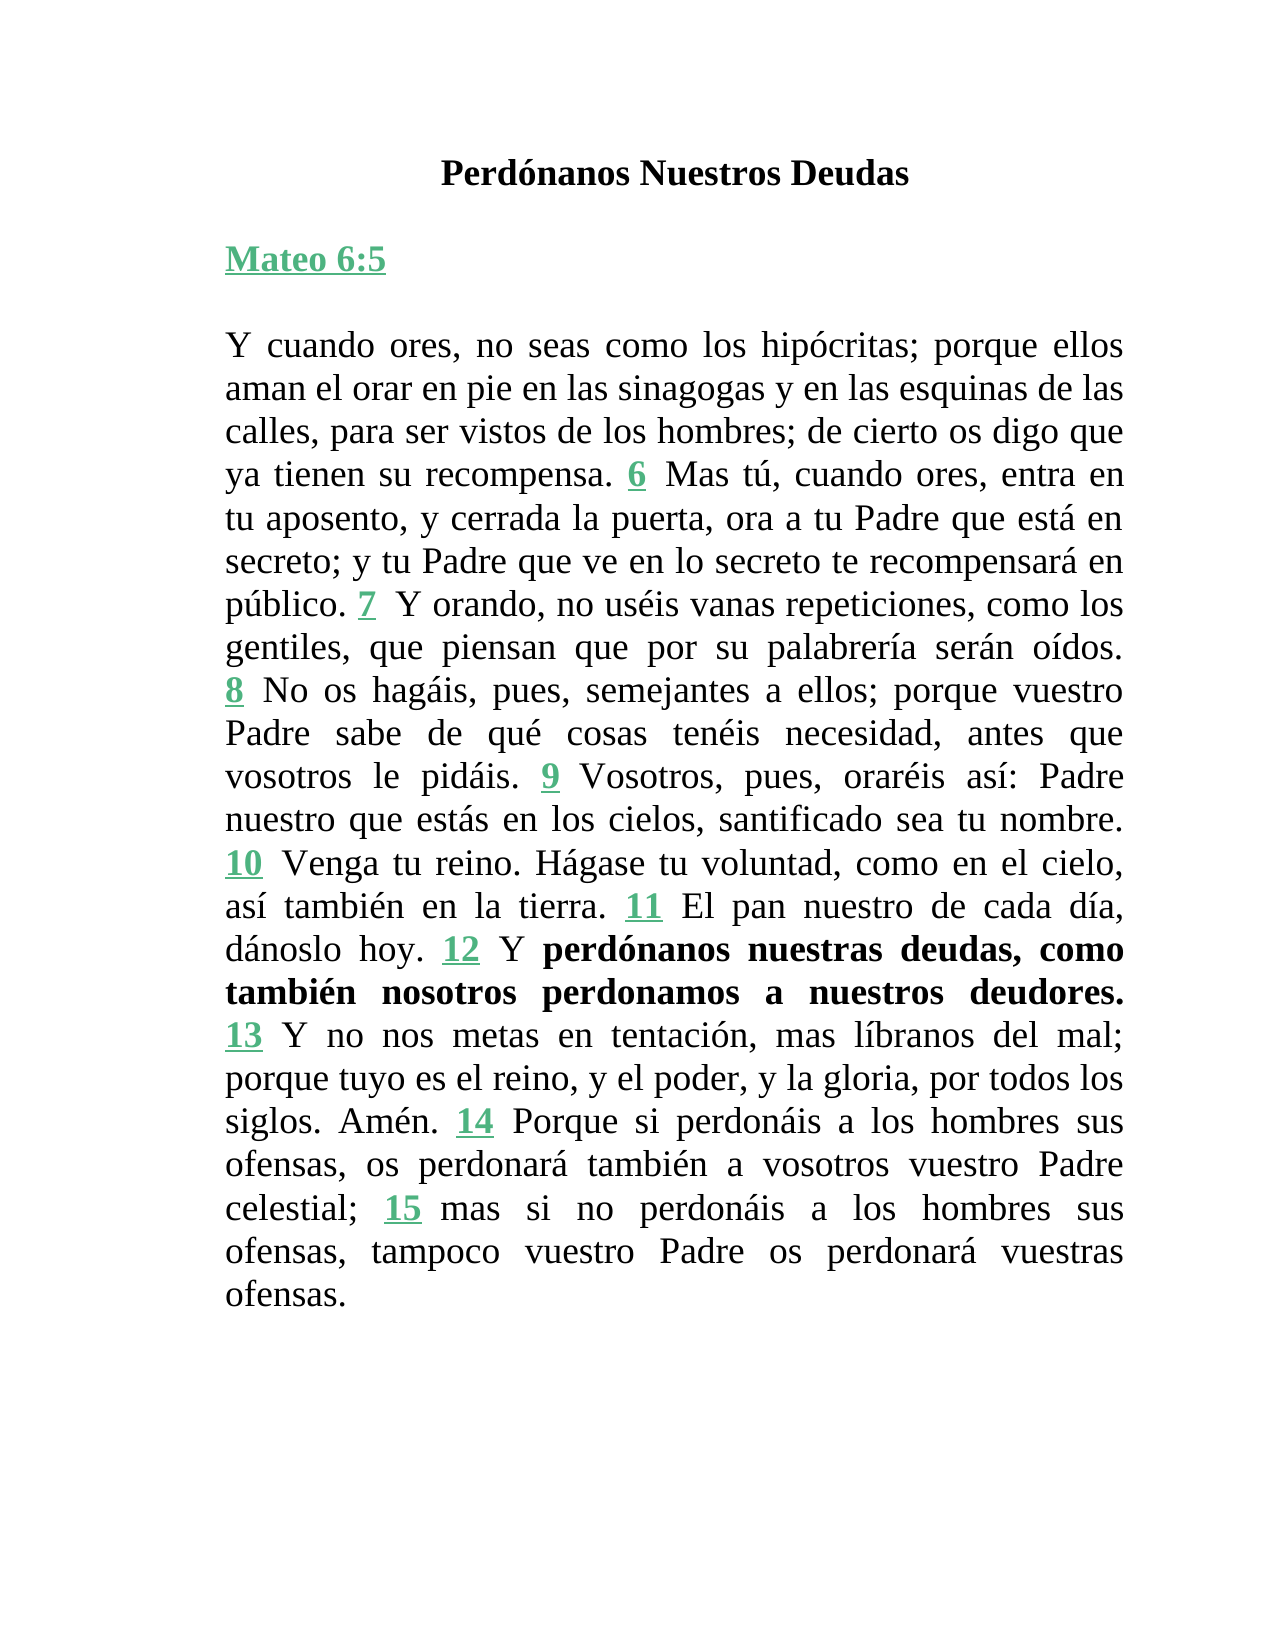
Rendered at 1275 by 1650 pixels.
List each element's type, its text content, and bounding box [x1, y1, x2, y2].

text Mateo 6:5 [225, 236, 1125, 279]
text Perdónanos Nuestros Deudas [225, 150, 1125, 193]
text Y cuando ores, no seas como los hipócritas; porque ellos aman el orar en pie en las sinagogas y en las esquinas de las calles, para ser vistos de los hombres; de cierto os digo que ya tienen su recompensa. 6 Mas tú, cuando ores, entra en tu aposento, y cerrada la puerta, ora a tu Padre que está en secreto; y tu Padre que ve en lo secreto te recompensará en público. 7 Y orando, no uséis vanas repeticiones, como los gentiles, que piensan que por su palabrería serán oídos. 8 No os hagáis, pues, semejantes a ellos; porque vuestro Padre sabe de qué cosas tenéis necesidad, antes que vosotros le pidáis. 9 Vosotros, pues, oraréis así: Padre nuestro que estás en los cielos, santificado sea tu nombre. 10 Venga tu reino. Hágase tu voluntad, como en el cielo, así también en la tierra. 11 El pan nuestro de cada día, dánoslo hoy. 12 Y perdónanos nuestras deudas, como también nosotros perdonamos a nuestros deudores. 13 Y no nos metas en tentación, mas líbranos del mal; porque tuyo es el reino, y el poder, y la gloria, por todos los siglos. Amén. 14 Porque si perdonáis a los hombres sus ofensas, os perdonará también a vosotros vuestro Padre celestial; 15 mas si no perdonáis a los hombres sus ofensas, tampoco vuestro Padre os perdonará vuestras ofensas. [225, 322, 1125, 1314]
